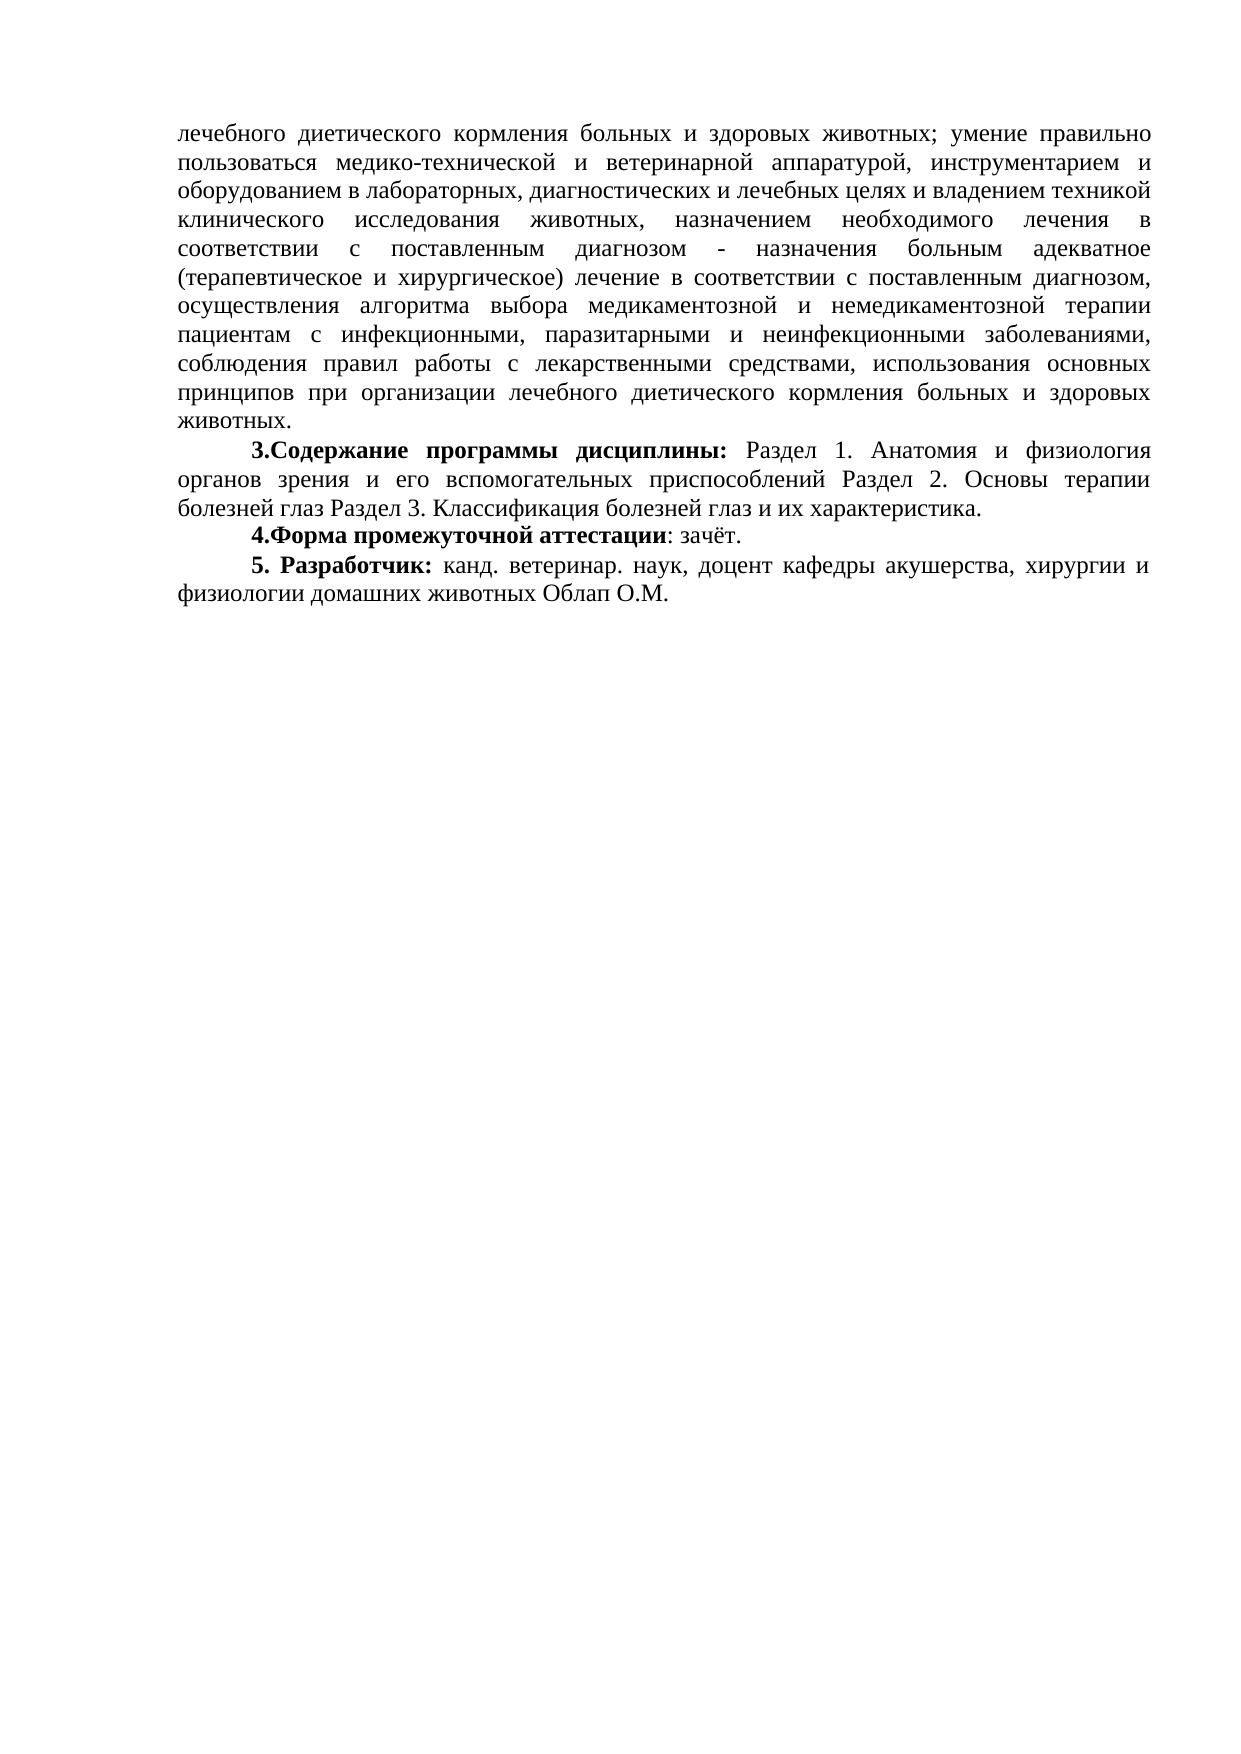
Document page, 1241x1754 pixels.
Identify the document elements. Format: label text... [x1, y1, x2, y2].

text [177, 118, 1152, 434]
text 3.Содержание программы дисциплины: Раздел 1. Анатомия и физиология органов зрения и его вспомогательных приспособлений Раздел 2. Основы терапии болезней глаз Раздел 3. Классификация болезней глаз и их характеристика. [177, 435, 1152, 521]
text 5. Разработчик: канд. ветеринар. наук, доцент кафедры акушерства, хирургии и физиологии домашних животных Облап О.М. [177, 551, 1149, 607]
text 4.Форма промежуточной аттестации: зачёт. [177, 521, 1149, 549]
